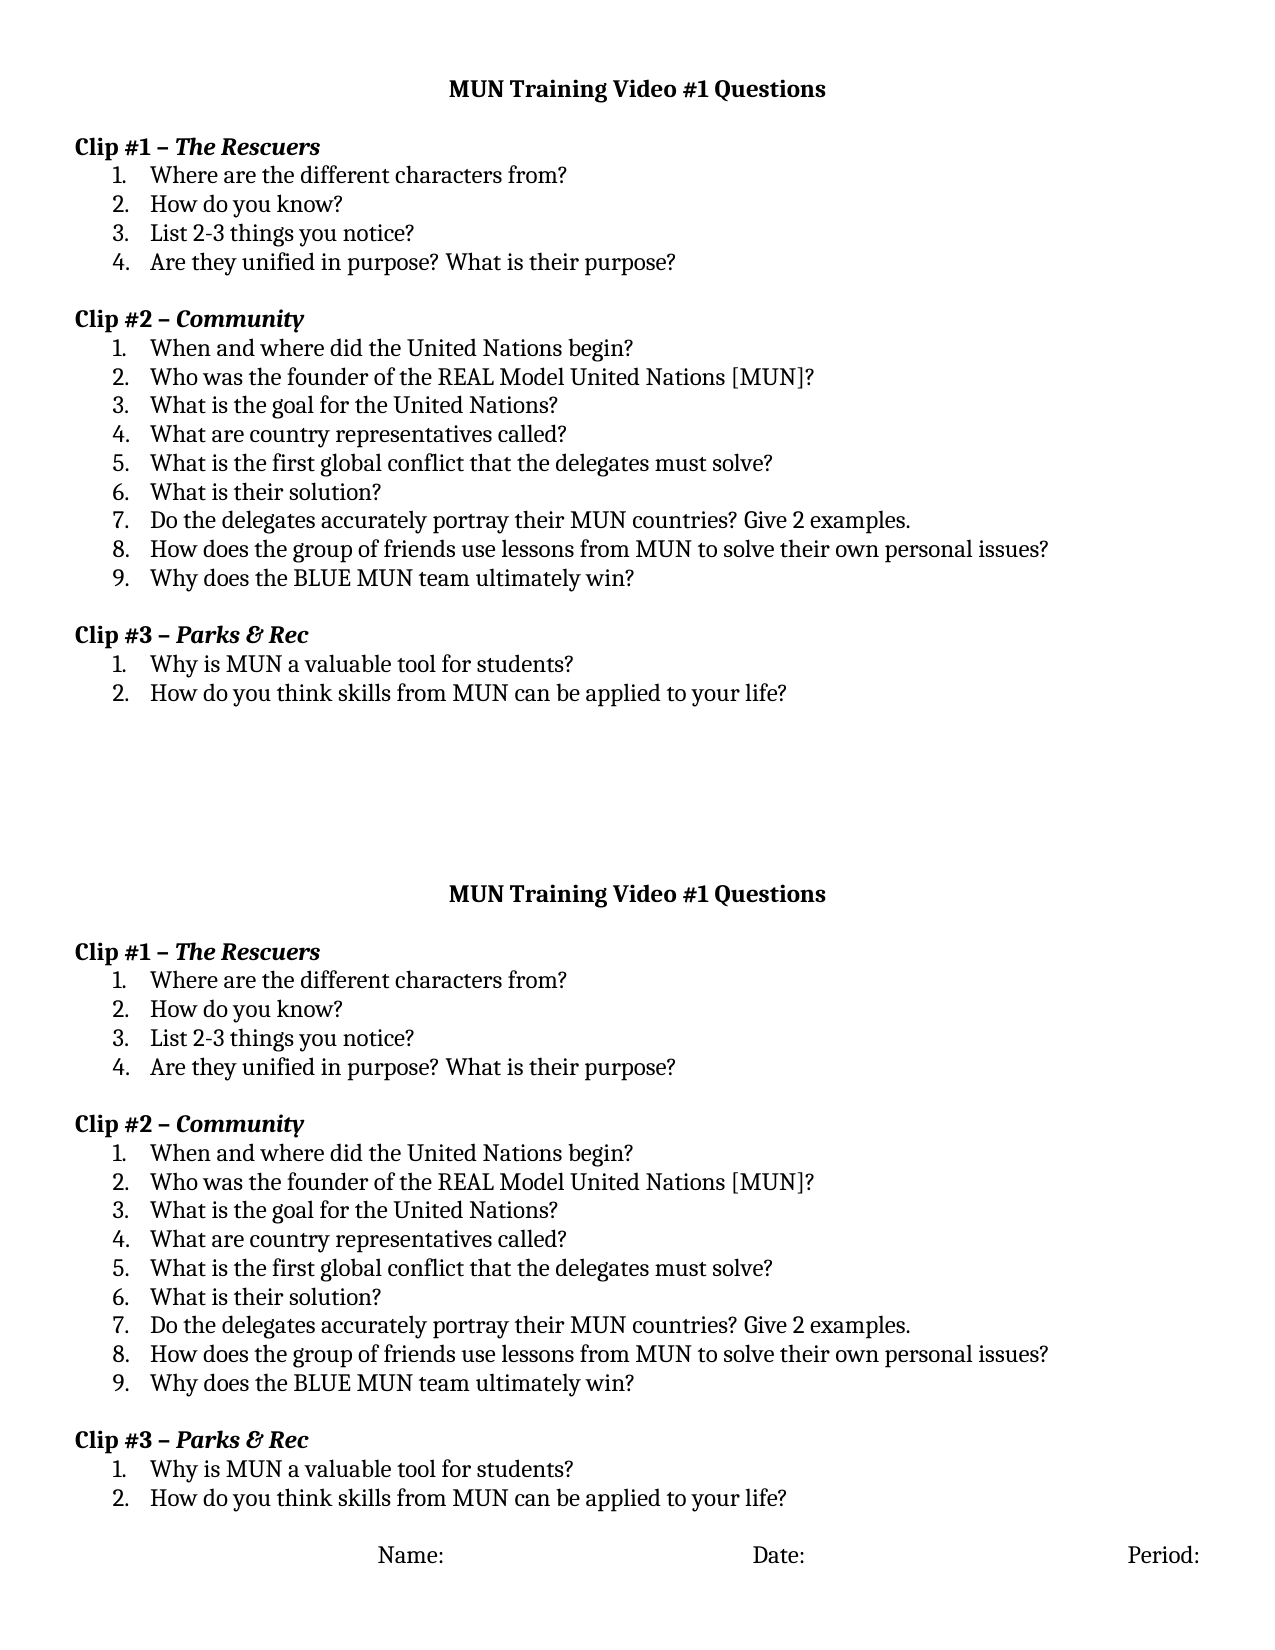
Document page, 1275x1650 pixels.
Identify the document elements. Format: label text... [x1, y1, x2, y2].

list Do the delegates accurately portray their MUN countries? Give 2 examples. [112, 1311, 1200, 1340]
list How does the group of friends use lessons from MUN to solve their own personal issues? [112, 1340, 1200, 1369]
list Why is MUN a valuable tool for students? [112, 1455, 1200, 1484]
list Where are the different characters from? [112, 161, 1200, 190]
list What is the goal for the United Nations? [112, 1196, 1200, 1225]
list List 2-3 things you notice? [112, 219, 1200, 247]
list What is their solution? [112, 477, 1200, 506]
list Why does the BLUE MUN team ultimately win? [112, 1369, 1200, 1397]
text Clip #1 – The Rescuers [75, 132, 1200, 161]
list What is their solution? [112, 1282, 1200, 1311]
text Clip #2 – Community [75, 305, 1200, 334]
text Name: Date: Period: [75, 1541, 1200, 1570]
list Who was the founder of the REAL Model United Nations [MUN]? [112, 1167, 1200, 1196]
text Clip #2 – Community [75, 1110, 1200, 1139]
list Why does the BLUE MUN team ultimately win? [112, 564, 1200, 592]
list List 2-3 things you notice? [112, 1024, 1200, 1052]
text MUN Training Video #1 Questions [75, 75, 1200, 104]
list How does the group of friends use lessons from MUN to solve their own personal issues? [112, 535, 1200, 564]
list How do you know? [112, 190, 1200, 219]
list What are country representatives called? [112, 1225, 1200, 1254]
list When and where did the United Nations begin? [112, 1139, 1200, 1167]
list How do you think skills from MUN can be applied to your life? [112, 679, 1200, 707]
list Are they unified in purpose? What is their purpose? [112, 247, 1200, 276]
list Why is MUN a valuable tool for students? [112, 650, 1200, 679]
list Where are the different characters from? [112, 966, 1200, 995]
list How do you know? [112, 995, 1200, 1024]
text Clip #3 – Parks & Rec [75, 1426, 1200, 1455]
text Clip #1 – The Rescuers [75, 937, 1200, 966]
list Are they unified in purpose? What is their purpose? [112, 1052, 1200, 1081]
list Who was the founder of the REAL Model United Nations [MUN]? [112, 362, 1200, 391]
list What is the first global conflict that the delegates must solve? [112, 449, 1200, 477]
list How do you think skills from MUN can be applied to your life? [112, 1484, 1200, 1512]
list What is the goal for the United Nations? [112, 391, 1200, 420]
list Do the delegates accurately portray their MUN countries? Give 2 examples. [112, 506, 1200, 535]
text MUN Training Video #1 Questions [75, 880, 1200, 909]
list What is the first global conflict that the delegates must solve? [112, 1254, 1200, 1282]
list What are country representatives called? [112, 420, 1200, 449]
list When and where did the United Nations begin? [112, 334, 1200, 362]
text Clip #3 – Parks & Rec [75, 621, 1200, 650]
